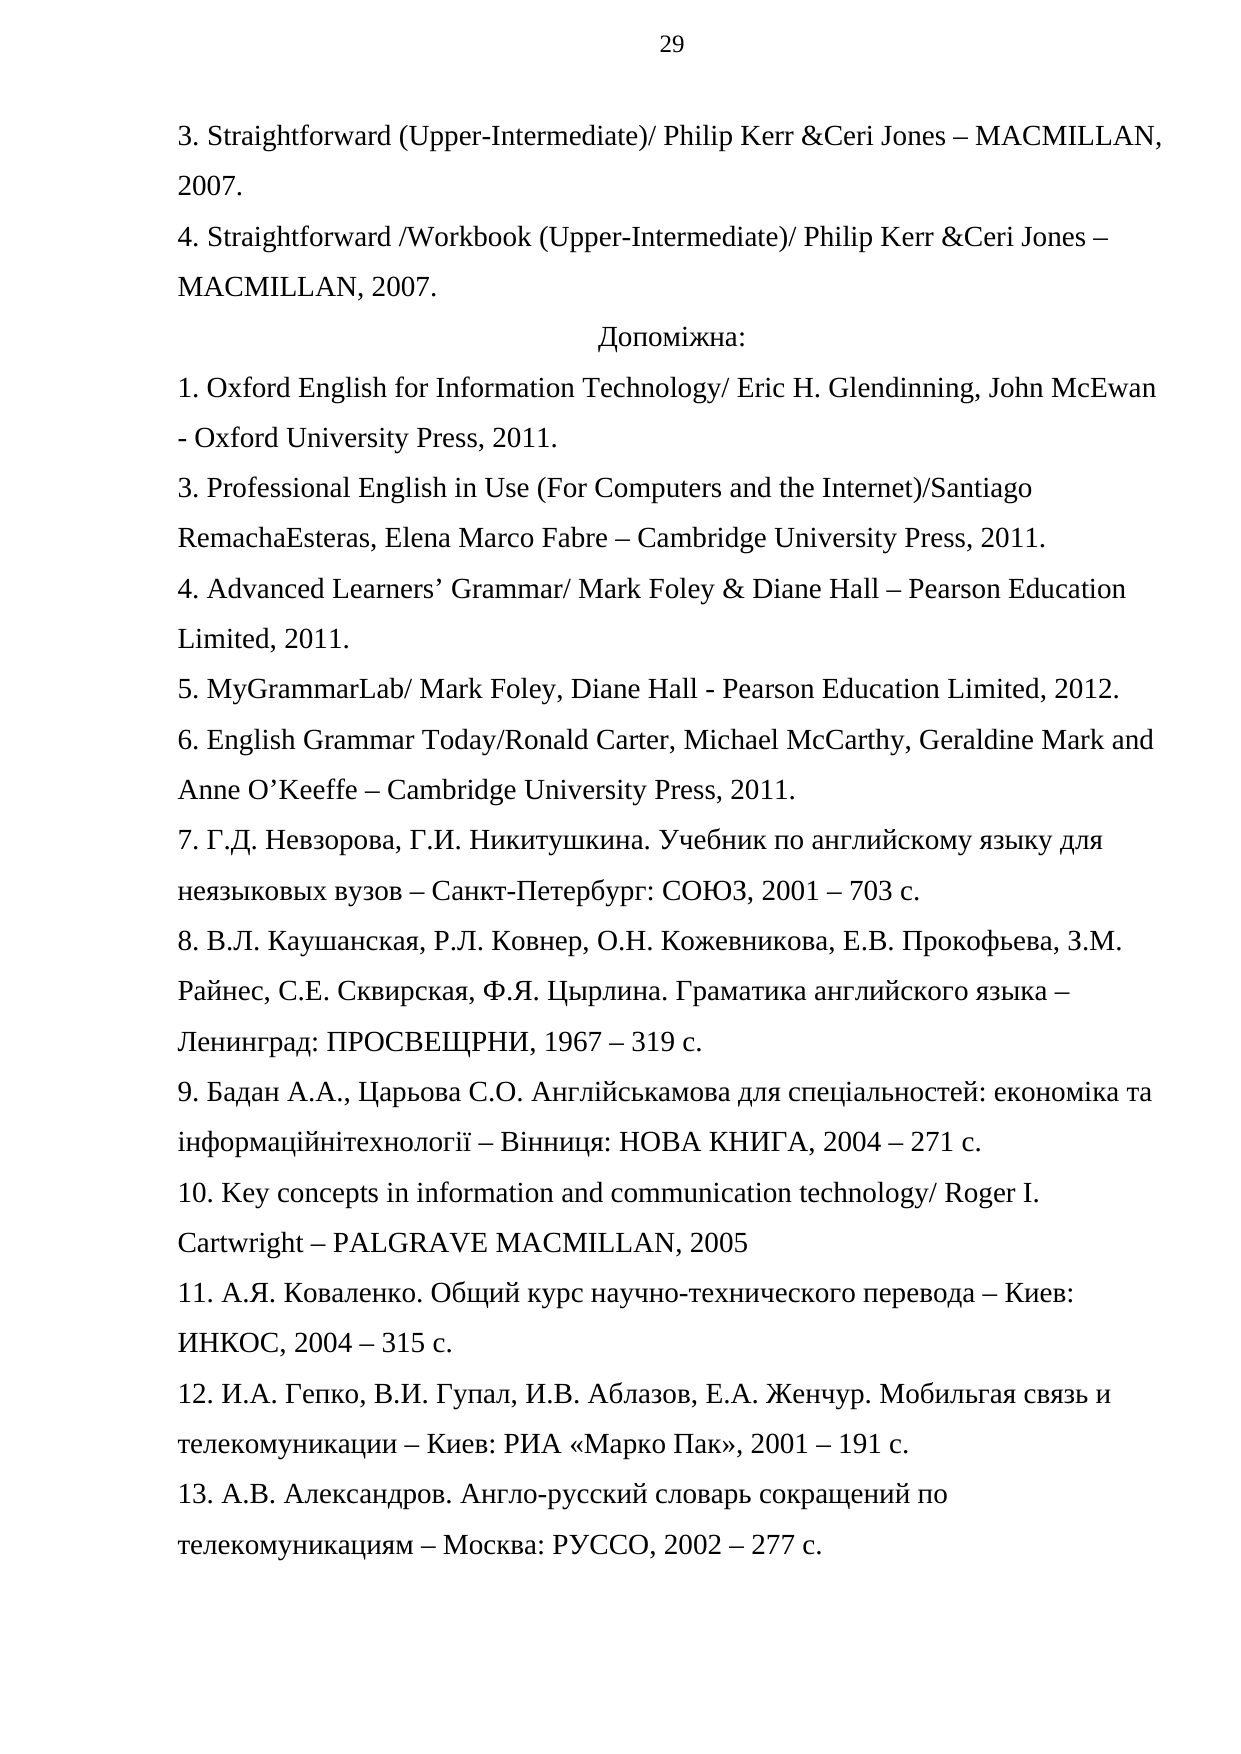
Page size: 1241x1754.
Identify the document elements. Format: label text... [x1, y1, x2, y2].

text 12. И.А. Гепко, В.И. Гупал, И.В. Аблазов, Е.А. Женчур. Мобильгая связь и телекомуникации – Киев: РИА «Марко Пак», 2001 – 191 с. [177, 1376, 1166, 1460]
text 7. Г.Д. Невзорова, Г.И. Никитушкина. Учебник по английскому языку для неязыковых вузов – Санкт-Петербург: СОЮЗ, 2001 – 703 с. [177, 822, 1166, 906]
text 1. Oxford English for Information Technology/ Eric H. Glendinning, John McEwan - Oxford University Press, 2011. [177, 370, 1166, 453]
text 11. А.Я. Коваленко. Общий курс научно-технического перевода – Киев: ИНКОС, 2004 – 315 с. [177, 1275, 1166, 1359]
text 5. MyGrammarLab/ Mark Foley, Diane Hall - Pearson Education Limited, 2012. [177, 672, 1166, 705]
text 8. В.Л. Каушанская, Р.Л. Ковнер, О.Н. Кожевникова, Е.В. Прокофьева, З.М. Райнес, С.Е. Сквирская, Ф.Я. Цырлина. Граматика английского языка – Ленинград: ПРОСВЕЩРНИ, 1967 – 319 с. [177, 923, 1166, 1057]
text 4. Advanced Learners’ Grammar/ Mark Foley & Diane Hall – Pearson Education Limited, 2011. [177, 571, 1166, 655]
text 10. Key concepts in information and communication technology/ Roger I. Cartwright – PALGRAVE MACMILLAN, 2005 [177, 1175, 1166, 1258]
text 13. А.В. Александров. Англо-русский словарь сокращений по телекомуникациям – Москва: РУССО, 2002 – 277 с. [177, 1477, 1166, 1560]
list MACMILLAN, 2007. [177, 269, 1166, 303]
list Straightforward /Workbook (Upper-Intermediate)/ Philip Kerr &Ceri Jones – [177, 219, 1166, 252]
text Допоміжна: [177, 319, 1166, 353]
text 3. Professional English in Use (For Computers and the Internet)/Santiago RemachaEsteras, Elena Marco Fabre – Cambridge University Press, 2011. [177, 470, 1166, 554]
list Straightforward (Upper-Intermediate)/ Philip Kerr &Ceri Jones – MACMILLAN, 2007. [177, 118, 1166, 202]
text 6. English Grammar Today/Ronald Carter, Michael McCarthy, Geraldine Mark and Anne O’Keeffe – Cambridge University Press, 2011. [177, 722, 1166, 806]
text 9. Бадан А.А., Царьова С.О. Англійськамова для спеціальностей: економіка та інформаційнітехнології – Вінниця: НОВА КНИГА, 2004 – 271 с. [177, 1074, 1166, 1158]
